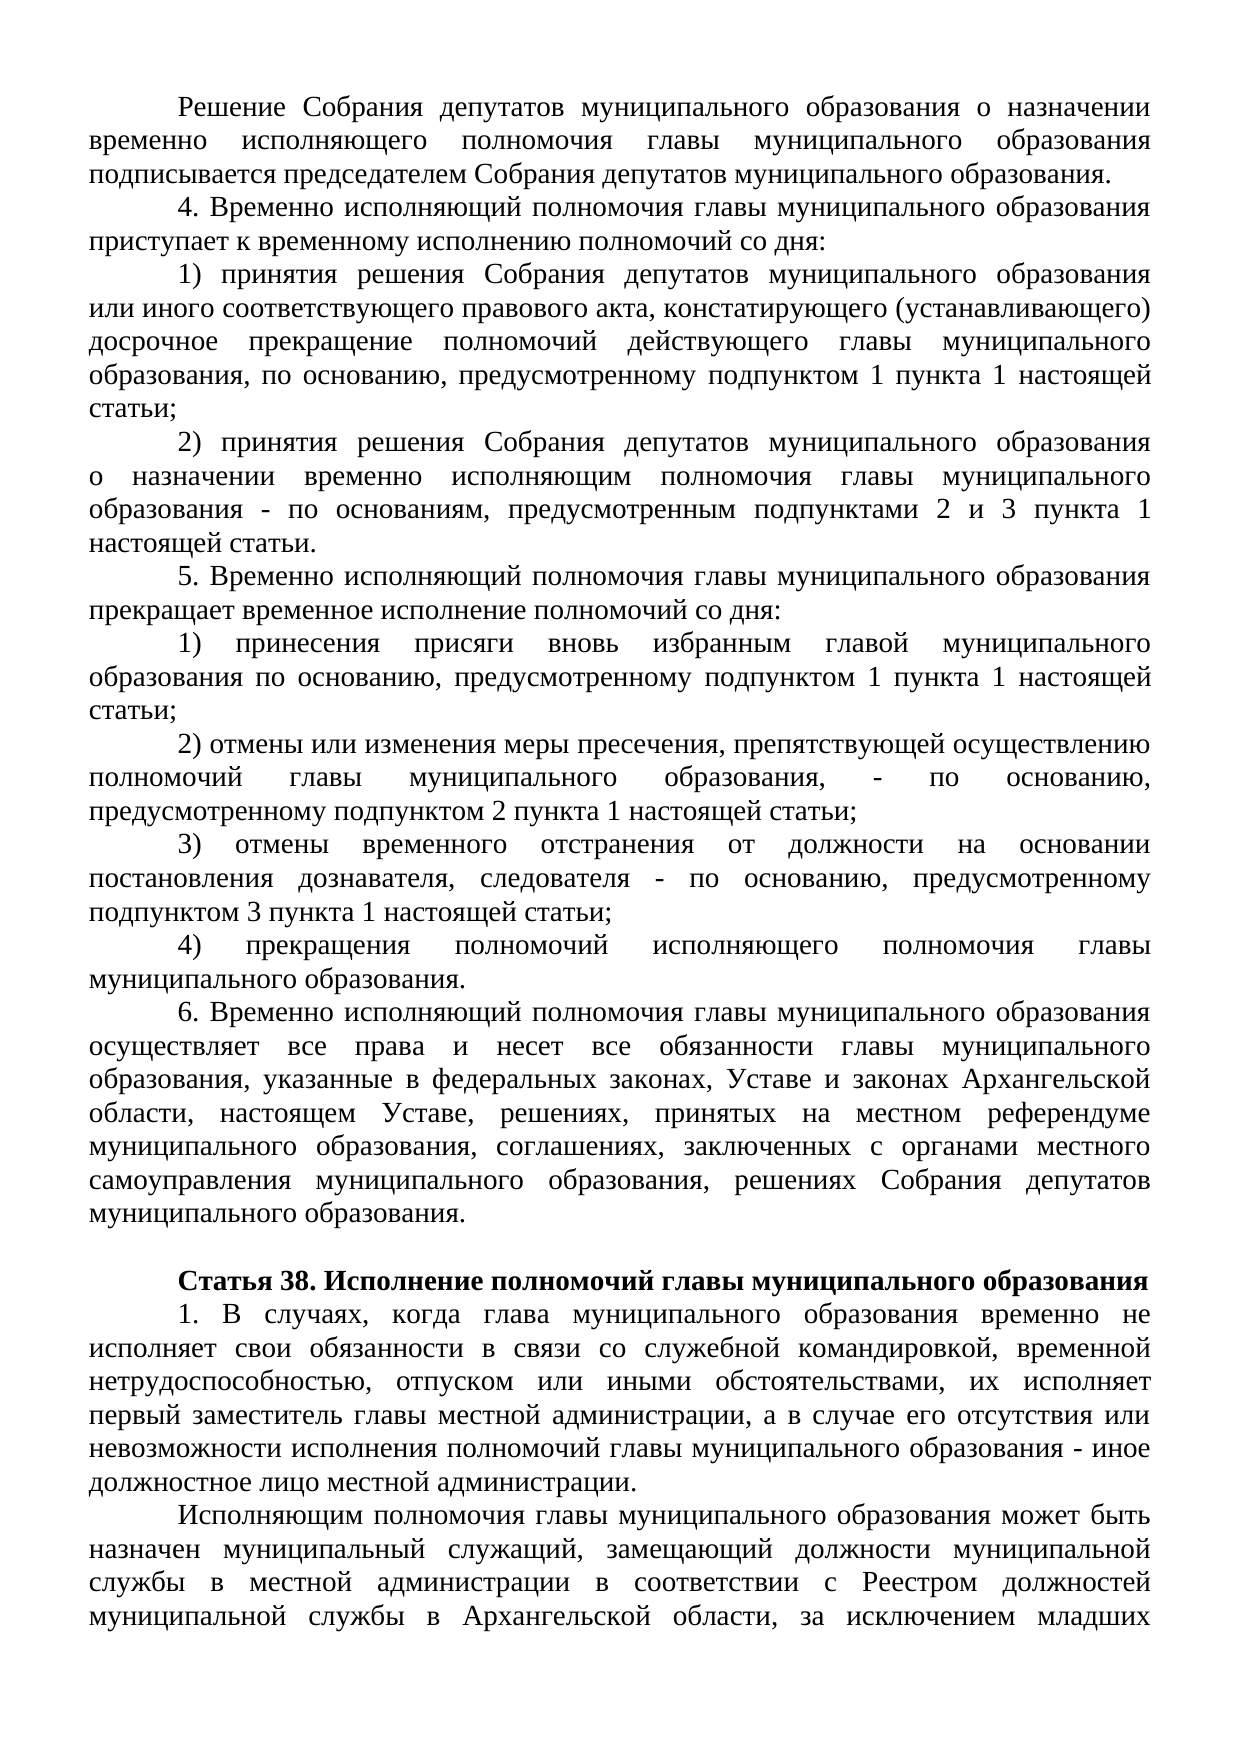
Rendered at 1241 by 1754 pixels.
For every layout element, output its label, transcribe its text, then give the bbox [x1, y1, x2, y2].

text Статья 38. Исполнение полномочий главы муниципального образования [89, 1263, 1152, 1296]
text 4. Временно исполняющий полномочия главы муниципального образования приступает к временному исполнению полномочий со дня: [89, 189, 1152, 256]
text 6. Временно исполняющий полномочия главы муниципального образования осуществляет все права и несет все обязанности главы муниципального образования, указанные в федеральных законах, Уставе и законах Архангельской области, настоящем Уставе, решениях, принятых на местном референдуме муниципального образования, соглашениях, заключенных с органами местного самоуправления муниципального образования, решениях Собрания депутатов муниципального образования. [89, 994, 1152, 1229]
text 1. В случаях, когда глава муниципального образования временно не исполняет свои обязанности в связи со служебной командировкой, временной нетрудоспособностью, отпуском или иными обстоятельствами, их исполняет первый заместитель главы местной администрации, а в случае его отсутствия или невозможности исполнения полномочий главы муниципального образования - иное должностное лицо местной администрации. [89, 1296, 1152, 1497]
text 2) отмены или изменения меры пресечения, препятствующей осуществлению полномочий главы муниципального образования, - по основанию, предусмотренному подпунктом 2 пункта 1 настоящей статьи; [89, 726, 1152, 827]
text 1) принесения присяги вновь избранным главой муниципального образования по основанию, предусмотренному подпунктом 1 пункта 1 настоящей статьи; [89, 625, 1152, 726]
text 5. Временно исполняющий полномочия главы муниципального образования прекращает временное исполнение полномочий со дня: [89, 558, 1152, 625]
text 2) принятия решения Собрания депутатов муниципального образования о назначении временно исполняющим полномочия главы муниципального образования - по основаниям, предусмотренным подпунктами 2 и 3 пункта 1 настоящей статьи. [89, 424, 1152, 558]
text Решение Собрания депутатов муниципального образования о назначении временно исполняющего полномочия главы муниципального образования подписывается председателем Собрания депутатов муниципального образования. [89, 89, 1152, 189]
text 1) принятия решения Собрания депутатов муниципального образования или иного соответствующего правового акта, констатирующего (устанавливающего) досрочное прекращение полномочий действующего главы муниципального образования, по основанию, предусмотренному подпунктом 1 пункта 1 настоящей статьи; [89, 256, 1152, 424]
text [89, 1497, 1152, 1632]
text 3) отмены временного отстранения от должности на основании постановления дознавателя, следователя - по основанию, предусмотренному подпунктом 3 пункта 1 настоящей статьи; [89, 827, 1152, 927]
text 4) прекращения полномочий исполняющего полномочия главы муниципального образования. [89, 927, 1152, 994]
